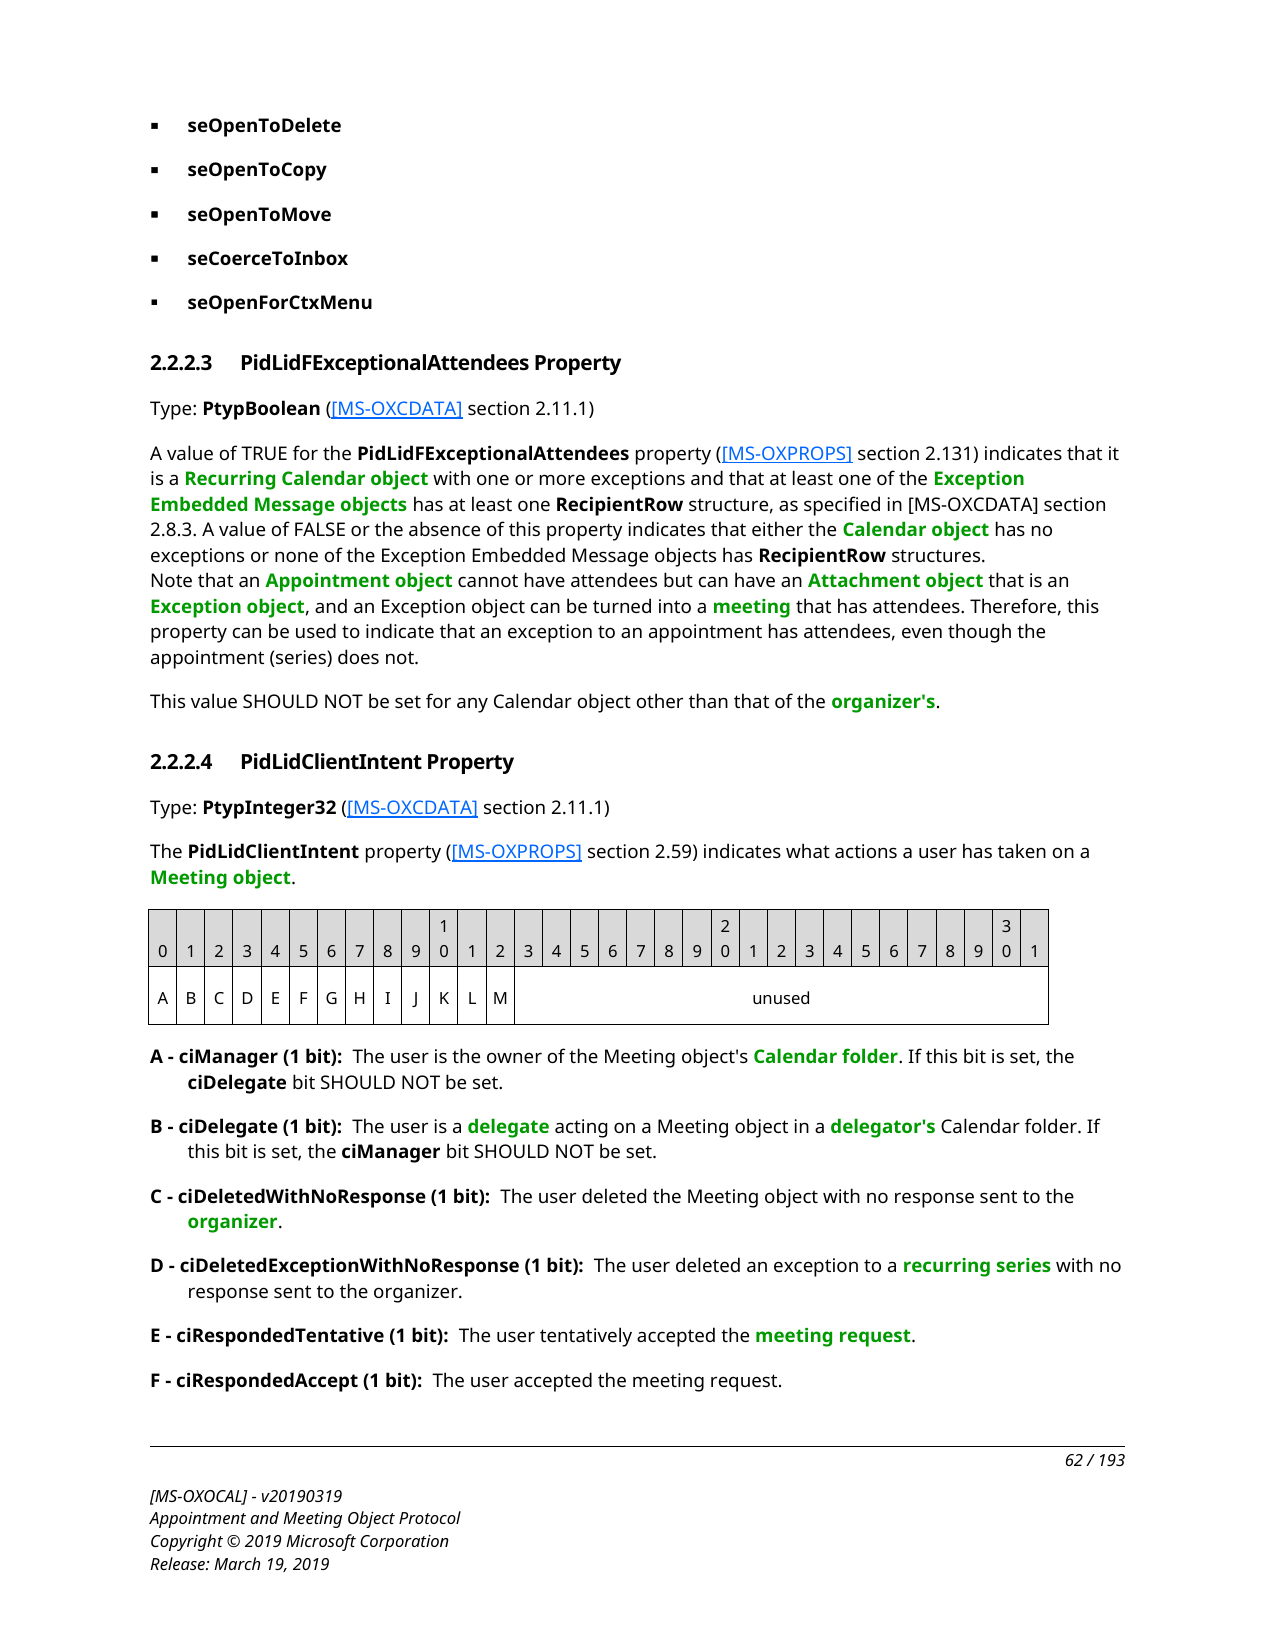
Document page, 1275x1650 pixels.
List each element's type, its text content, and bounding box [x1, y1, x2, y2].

text B - ciDelegate (1 bit): The user is a delegate acting on a Meeting object in a delegator's Calendar folder. If this bit is set, the ciManager bit SHOULD NOT be set. [150, 1113, 1125, 1164]
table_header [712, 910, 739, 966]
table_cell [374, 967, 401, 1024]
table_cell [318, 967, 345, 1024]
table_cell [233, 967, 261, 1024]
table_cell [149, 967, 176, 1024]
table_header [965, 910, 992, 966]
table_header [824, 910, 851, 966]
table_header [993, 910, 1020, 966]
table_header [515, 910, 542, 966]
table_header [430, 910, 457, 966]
text A value of TRUE for the PidLidFExceptionalAttendees property ([MS-OXPROPS] section 2.131) indicates that it is a Recurring Calendar object with one or more exceptions and that at least one of the Exception Embedded Message objects has at least one RecipientRow structure, as specified in [MS-OXCDATA] section 2.8.3. A value of FALSE or the absence of this property indicates that either the Calendar object has no exceptions or none of the Exception Embedded Message objects has RecipientRow structures. [150, 440, 1125, 567]
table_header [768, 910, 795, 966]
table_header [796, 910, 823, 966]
list seCoerceToInbox [150, 245, 1125, 271]
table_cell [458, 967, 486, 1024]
text A - ciManager (1 bit): The user is the owner of the Meeting object's Calendar folder. If this bit is set, the ciDelegate bit SHOULD NOT be set. [150, 1043, 1125, 1094]
text F - ciRespondedAccept (1 bit): The user accepted the meeting request. [150, 1367, 1125, 1392]
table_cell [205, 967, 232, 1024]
text E - ciRespondedTentative (1 bit): The user tentatively accepted the meeting request. [150, 1323, 1125, 1348]
text Type: PtypInteger32 ([MS-OXCDATA] section 2.11.1) [150, 794, 1125, 820]
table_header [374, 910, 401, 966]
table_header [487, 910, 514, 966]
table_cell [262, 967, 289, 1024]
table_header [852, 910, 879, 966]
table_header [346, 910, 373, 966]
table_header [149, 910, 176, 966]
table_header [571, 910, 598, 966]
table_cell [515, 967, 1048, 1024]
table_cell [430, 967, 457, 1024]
subtitle PidLidClientIntent Property [150, 747, 1125, 776]
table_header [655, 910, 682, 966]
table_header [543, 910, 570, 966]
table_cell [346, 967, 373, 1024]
subtitle PidLidFExceptionalAttendees Property [150, 348, 1125, 377]
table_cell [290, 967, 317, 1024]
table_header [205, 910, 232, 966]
text Note that an Appointment object cannot have attendees but can have an Attachment object that is an Exception object, and an Exception object can be turned into a meeting that has attendees. Therefore, this property can be used to indicate that an exception to an appointment has attendees, even though the appointment (series) does not. [150, 567, 1125, 669]
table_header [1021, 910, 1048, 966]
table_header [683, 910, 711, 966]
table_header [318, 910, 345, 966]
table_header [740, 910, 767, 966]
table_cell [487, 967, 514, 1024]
list seOpenToDelete [150, 112, 1125, 138]
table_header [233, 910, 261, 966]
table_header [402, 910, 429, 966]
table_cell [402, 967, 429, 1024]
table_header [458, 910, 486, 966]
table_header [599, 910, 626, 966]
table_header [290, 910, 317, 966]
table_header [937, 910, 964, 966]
text This value SHOULD NOT be set for any Calendar object other than that of the organizer's. [150, 688, 1125, 714]
list seOpenForCtxMenu [150, 289, 1125, 315]
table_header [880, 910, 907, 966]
text C - ciDeletedWithNoResponse (1 bit): The user deleted the Meeting object with no response sent to the organizer. [150, 1183, 1125, 1234]
text Type: PtypBoolean ([MS-OXCDATA] section 2.11.1) [150, 396, 1125, 421]
list seOpenToCopy [150, 157, 1125, 182]
text D - ciDeletedExceptionWithNoResponse (1 bit): The user deleted an exception to a recurring series with no response sent to the organizer. [150, 1253, 1125, 1304]
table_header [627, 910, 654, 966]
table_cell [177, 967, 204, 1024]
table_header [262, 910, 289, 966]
list seOpenToMove [150, 201, 1125, 227]
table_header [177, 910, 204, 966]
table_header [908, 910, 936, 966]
text The PidLidClientIntent property ([MS-OXPROPS] section 2.59) indicates what actions a user has taken on a Meeting object. [150, 839, 1125, 890]
